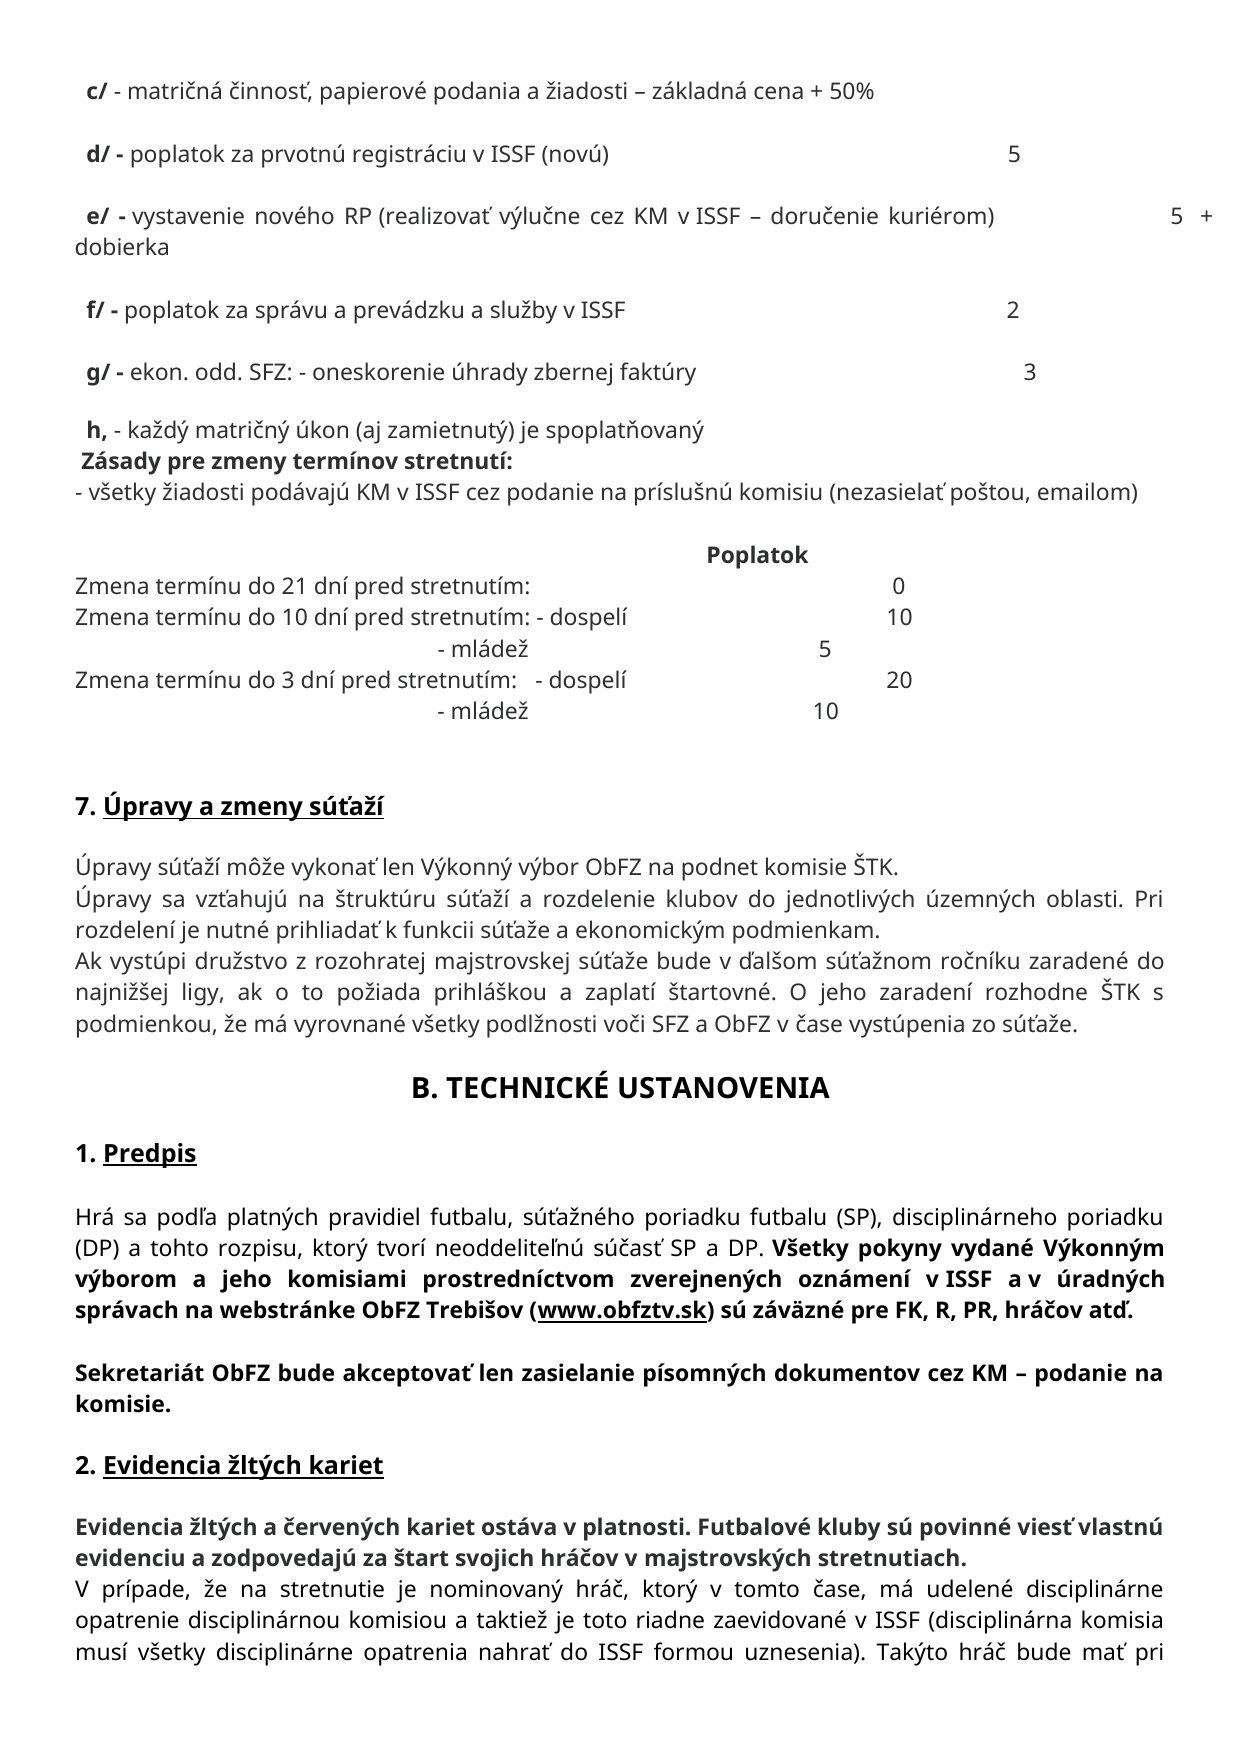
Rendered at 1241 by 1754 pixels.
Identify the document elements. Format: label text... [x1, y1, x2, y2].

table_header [31, 75, 1213, 445]
text Zmena termínu do 21 dní pred stretnutím: 0 [75, 570, 1165, 601]
text Zásady pre zmeny termínov stretnutí: [75, 445, 1165, 476]
text Poplatok [75, 539, 1165, 570]
text Úpravy súťaží môže vykonať len Výkonný výbor ObFZ na podnet komisie ŠTK. [75, 851, 1165, 883]
text Ak vystúpi družstvo z rozohratej majstrovskej súťaže bude v ďalšom súťažnom ročníku zaradené do najnižšej ligy, ak o to požiada prihláškou a zaplatí štartovné. O jeho zaradení rozhodne ŠTK s podmienkou, že má vyrovnané všetky podlžnosti voči SFZ a ObFZ v čase vystúpenia zo súťaže. [75, 945, 1165, 1039]
text Evidencia žltých a červených kariet ostáva v platnosti. Futbalové kluby sú povinné viesť vlastnú evidenciu a zodpovedajú za štart svojich hráčov v majstrovských stretnutiach. [75, 1510, 1165, 1573]
text 2. Evidencia žltých kariet [75, 1448, 1165, 1482]
text - všetky žiadosti podávajú KM v ISSF cez podanie na príslušnú komisiu (nezasielať poštou, emailom) [75, 476, 1165, 508]
text 7. Úpravy a zmeny súťaží [75, 789, 1165, 823]
text B. TECHNICKÉ USTANOVENIA [75, 1067, 1165, 1107]
text Úpravy sa vzťahujú na štruktúru súťaží a rozdelenie klubov do jednotlivých územných oblasti. Pri rozdelení je nutné prihliadať k funkcii súťaže a ekonomickým podmienkam. [75, 883, 1165, 945]
text 1. Predpis [75, 1135, 1165, 1169]
text Zmena termínu do 10 dní pred stretnutím: - dospelí 10 [75, 601, 1165, 633]
text Hrá sa podľa platných pravidiel futbalu, súťažného poriadku futbalu (SP), disciplinárneho poriadku (DP) a tohto rozpisu, ktorý tvorí neoddeliteľnú súčasť SP a DP. Všetky pokyny vydané Výkonným výborom a jeho komisiami prostredníctvom zverejnených oznámení v ISSF a v úradných správach na webstránke ObFZ Trebišov (www.obfztv.sk) sú záväzné pre FK, R, PR, hráčov atď. [75, 1201, 1165, 1326]
text Zmena termínu do 3 dní pred stretnutím: - dospelí 20 [75, 664, 1165, 695]
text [75, 1573, 1165, 1667]
text Sekretariát ObFZ bude akceptovať len zasielanie písomných dokumentov cez KM – podanie na komisie. [75, 1357, 1165, 1419]
text - mládež 10 [75, 695, 1165, 726]
text - mládež 5 [75, 633, 1165, 664]
